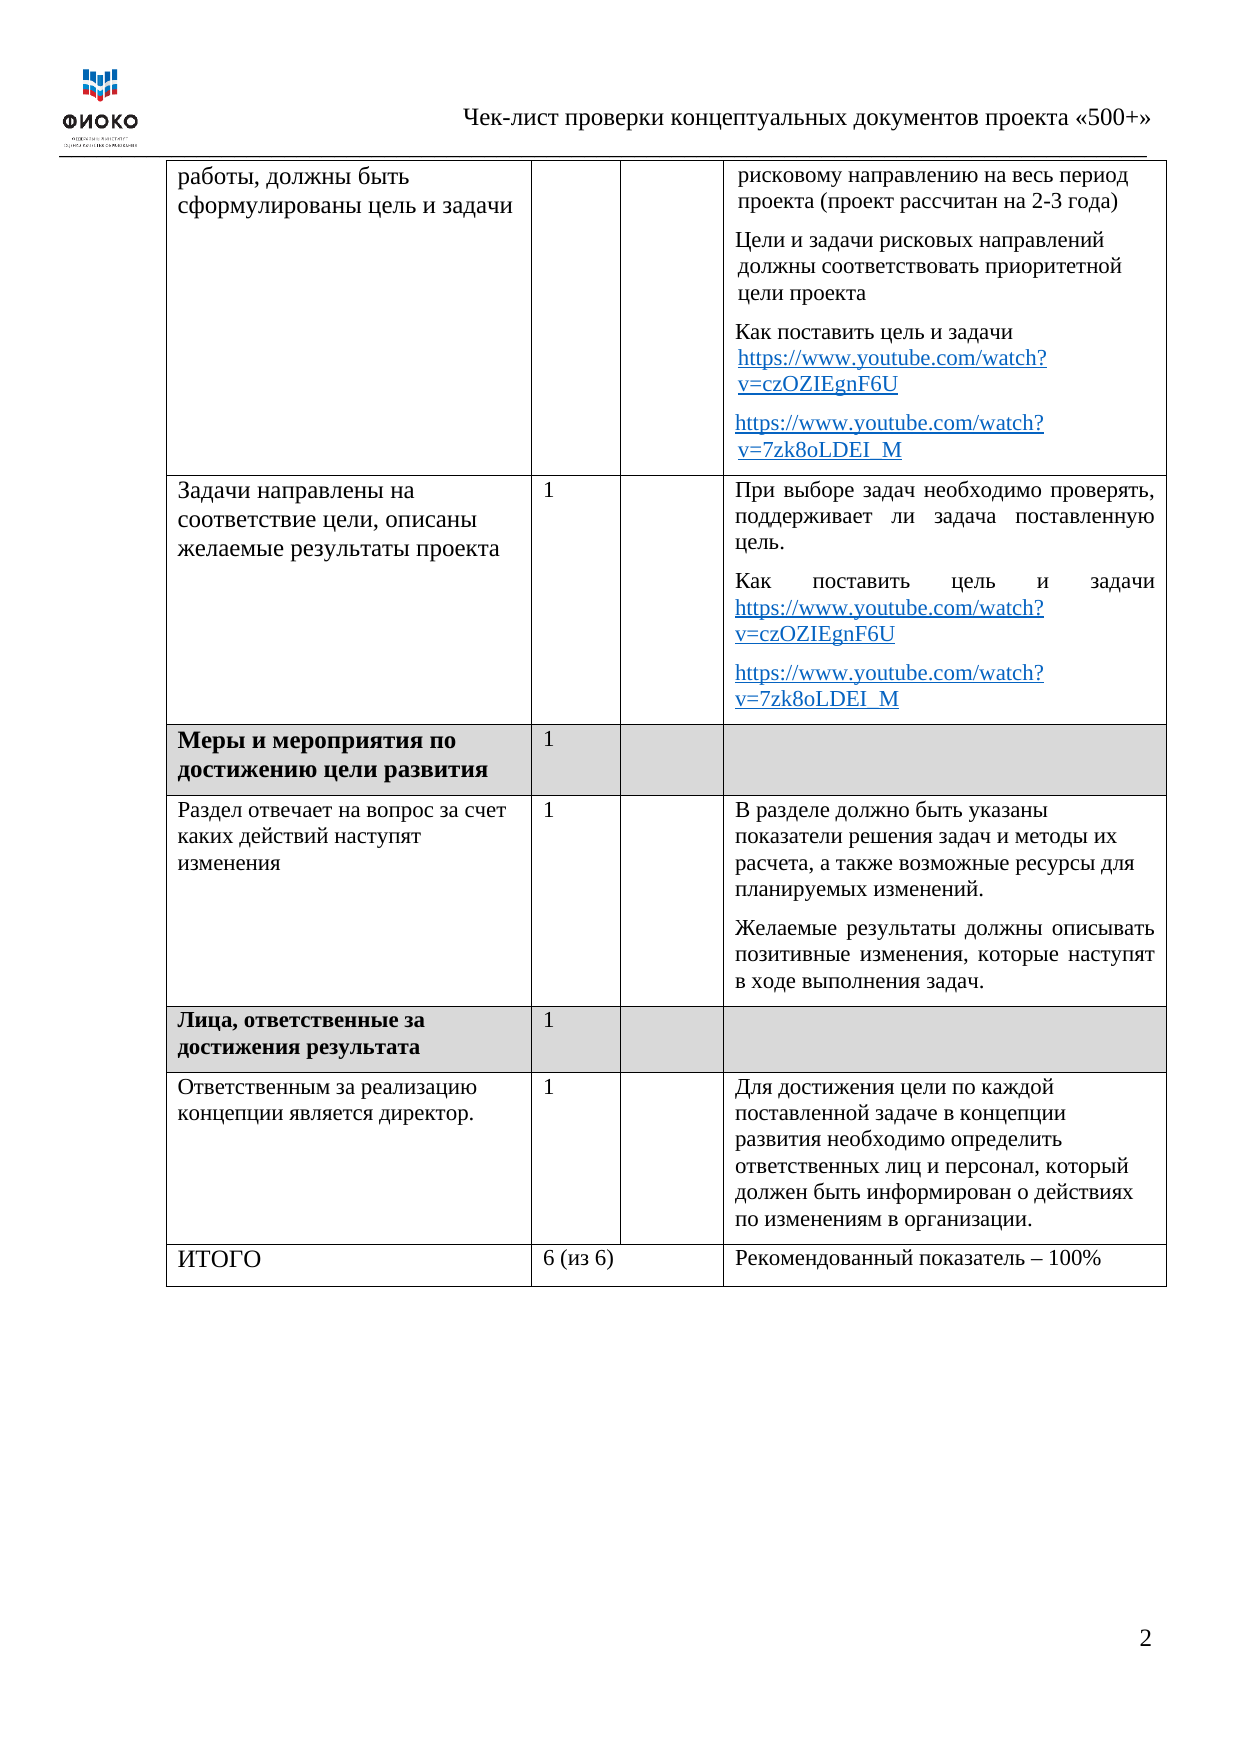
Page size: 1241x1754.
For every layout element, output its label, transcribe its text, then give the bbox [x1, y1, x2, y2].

table_cell Для достижения цели по каждой поставленной задаче в концепции развития необходимо определить ответственных лиц и персонал, который должен быть информирован о действиях по изменениям в организации. [724, 1073, 1166, 1243]
table_cell 6 (из 6) [532, 1245, 723, 1286]
table_cell Ответственным за реализацию концепции является директор. [167, 1073, 531, 1243]
table_cell [621, 1007, 723, 1072]
table_cell ИТОГО [167, 1245, 531, 1286]
table_cell 1 [532, 725, 620, 795]
table_cell Лица, ответственные за достижения результата [167, 1007, 531, 1072]
table_cell 1 [532, 161, 620, 474]
table_cell 1 [532, 1073, 620, 1243]
table_cell [621, 725, 723, 795]
table_cell 1 [532, 476, 620, 724]
picture [58, 63, 142, 148]
table_cell 0 [621, 161, 723, 474]
table_cell Раздел отвечает на вопрос за счет каких действий наступят изменения [167, 796, 531, 1006]
table_cell Задачи направлены на соответствие цели, описаны желаемые результаты проекта [167, 476, 531, 724]
table_cell [621, 1073, 723, 1243]
table_cell Меры и мероприятия по достижению цели развития [167, 725, 531, 795]
table_cell При выборе задач необходимо проверять, поддерживает ли задача поставленную цель. Как поставить цель и задачи https://www.youtube.com/watch?v=czOZIEgnF6U https://www.youtube.com/watch?v=7zk8oLDEI_M [724, 476, 1166, 724]
table_cell В разделе должно быть указаны показатели решения задач и методы их расчета, а также возможные ресурсы для планируемых изменений. Желаемые результаты должны описывать позитивные изменения, которые наступят в ходе выполнения задач. [724, 796, 1166, 1006]
table_cell [724, 1007, 1166, 1072]
table_cell По каждому рисковому направлению, выбранному для работы, должны быть сформулированы цель и задачи [167, 161, 531, 474]
table_cell [621, 796, 723, 1006]
table_cell 1 [532, 1007, 620, 1072]
table_cell [724, 725, 1166, 795]
table_cell [621, 476, 723, 724]
table_cell 1 [532, 796, 620, 1006]
table_cell Рекомендованный показатель – 100% [724, 1245, 1166, 1286]
